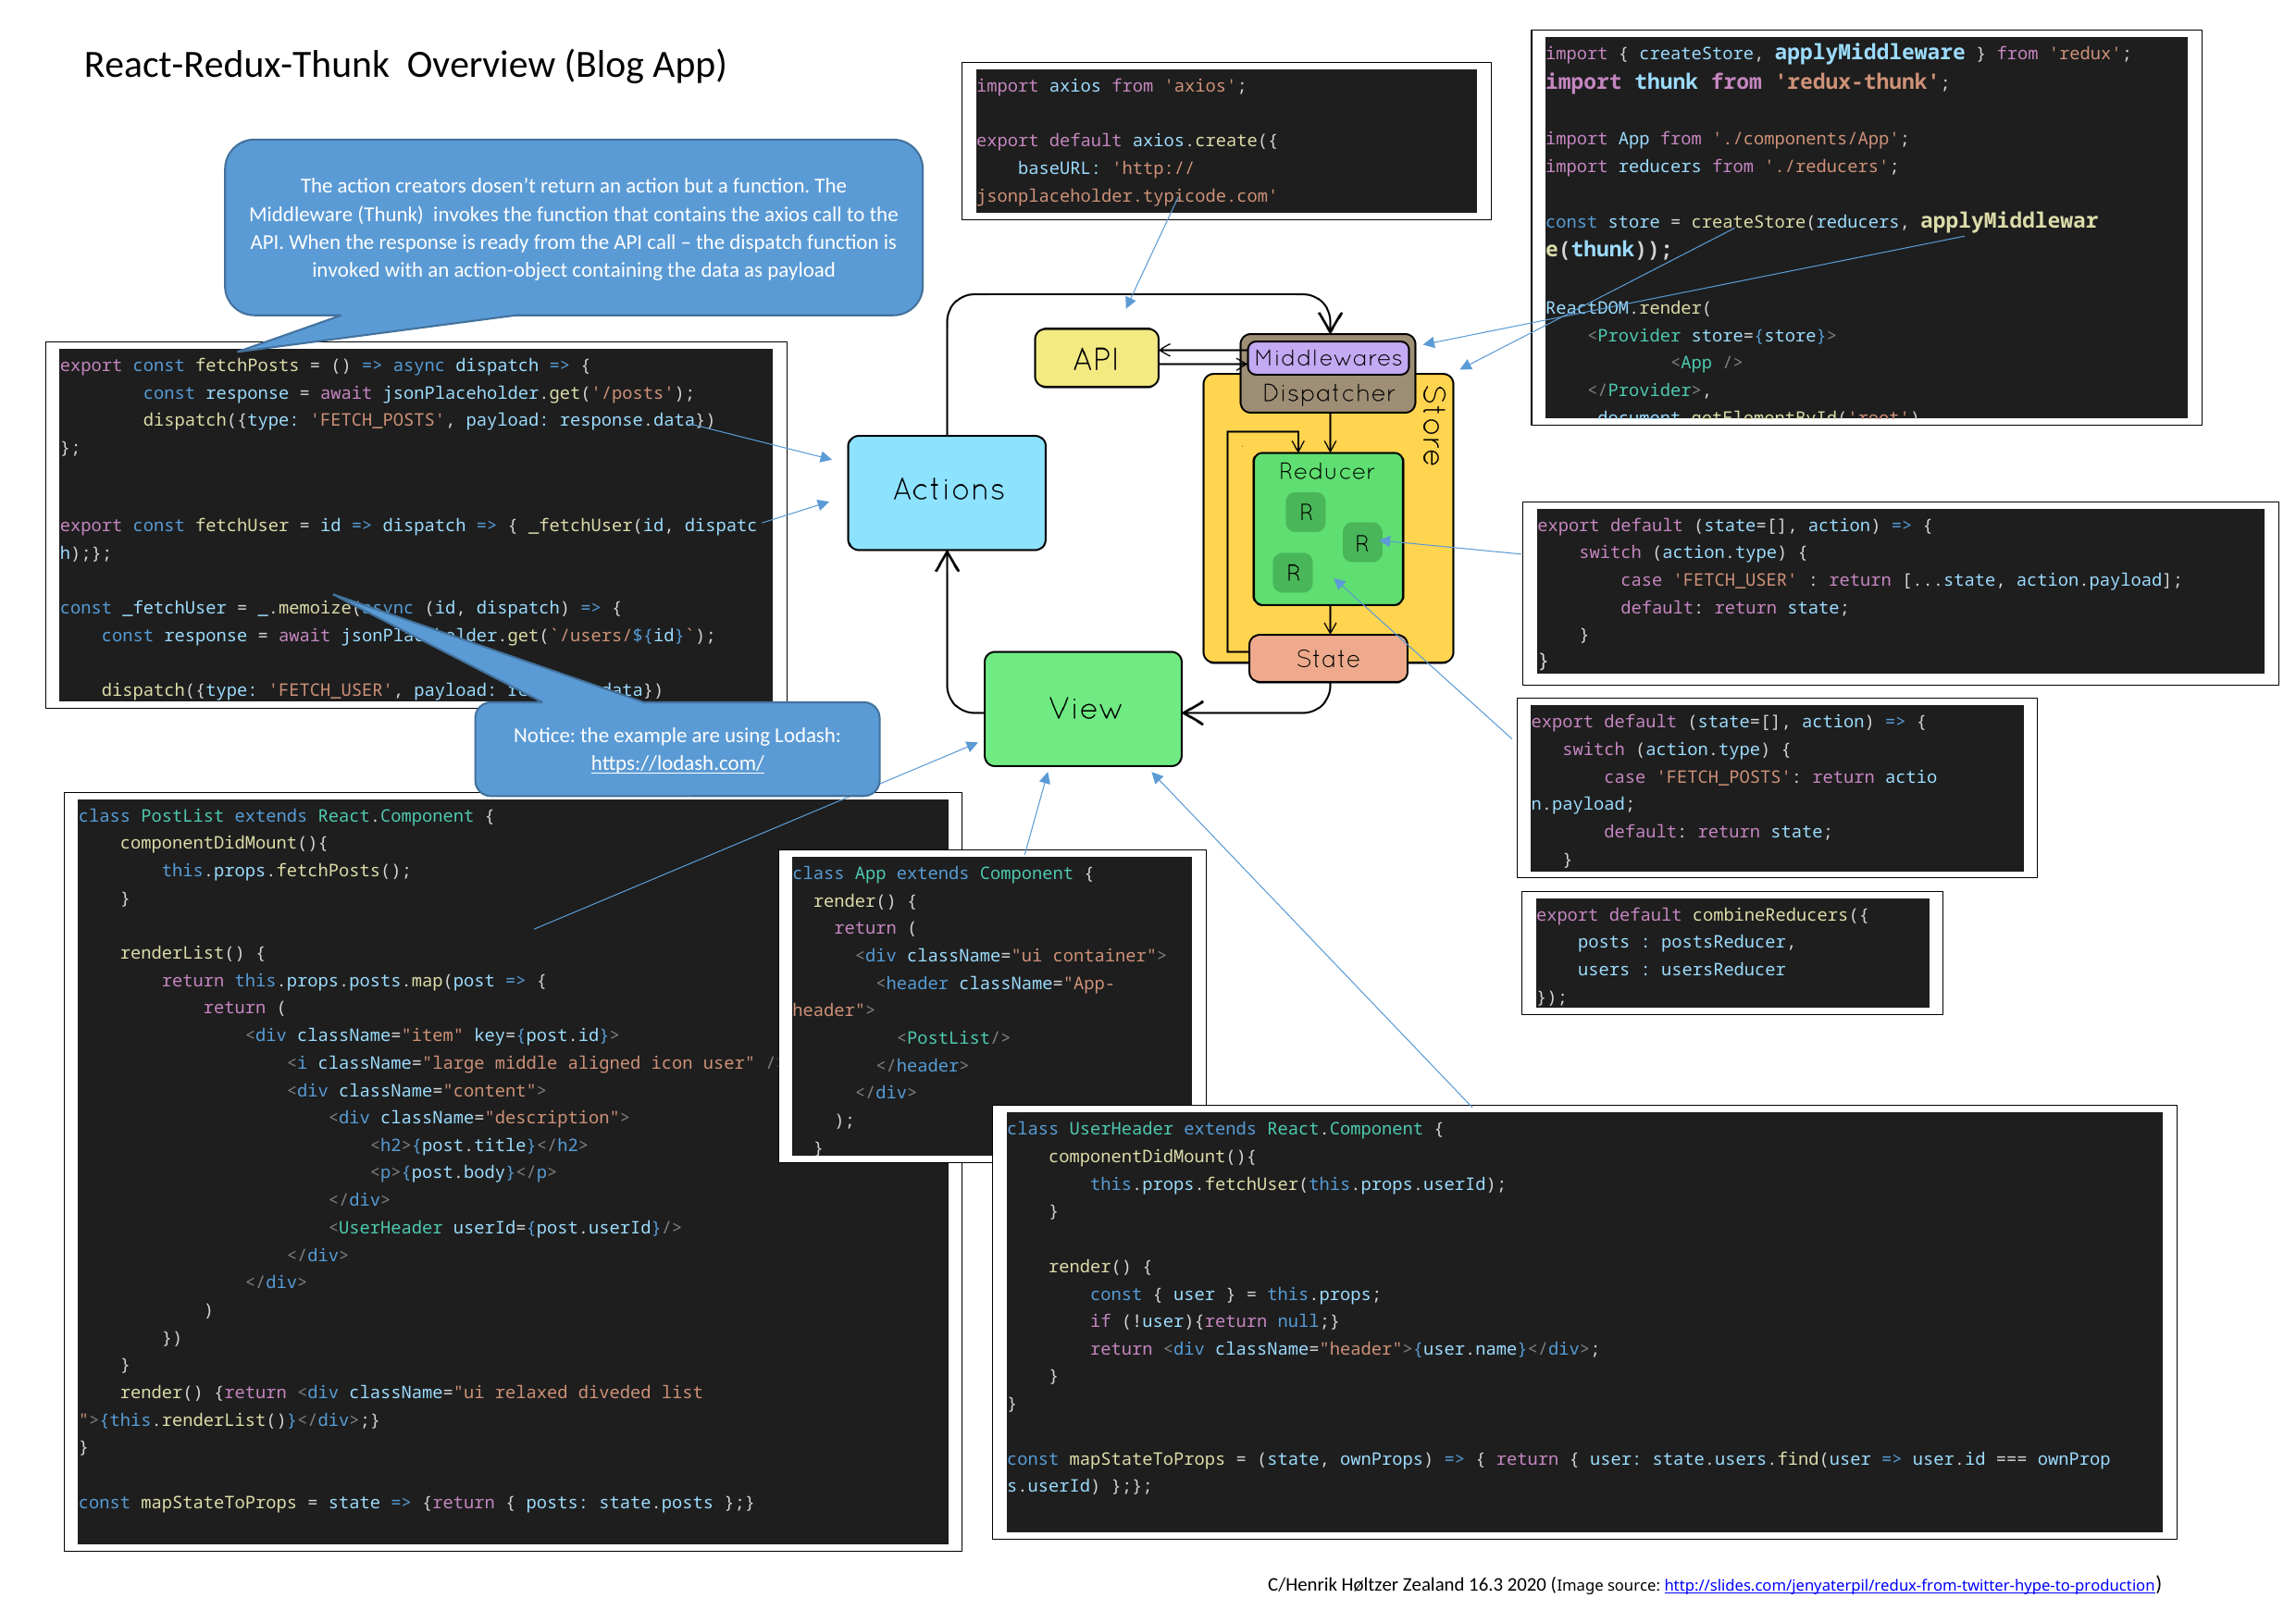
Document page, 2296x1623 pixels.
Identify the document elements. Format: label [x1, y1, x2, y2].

picture [807, 270, 1488, 781]
